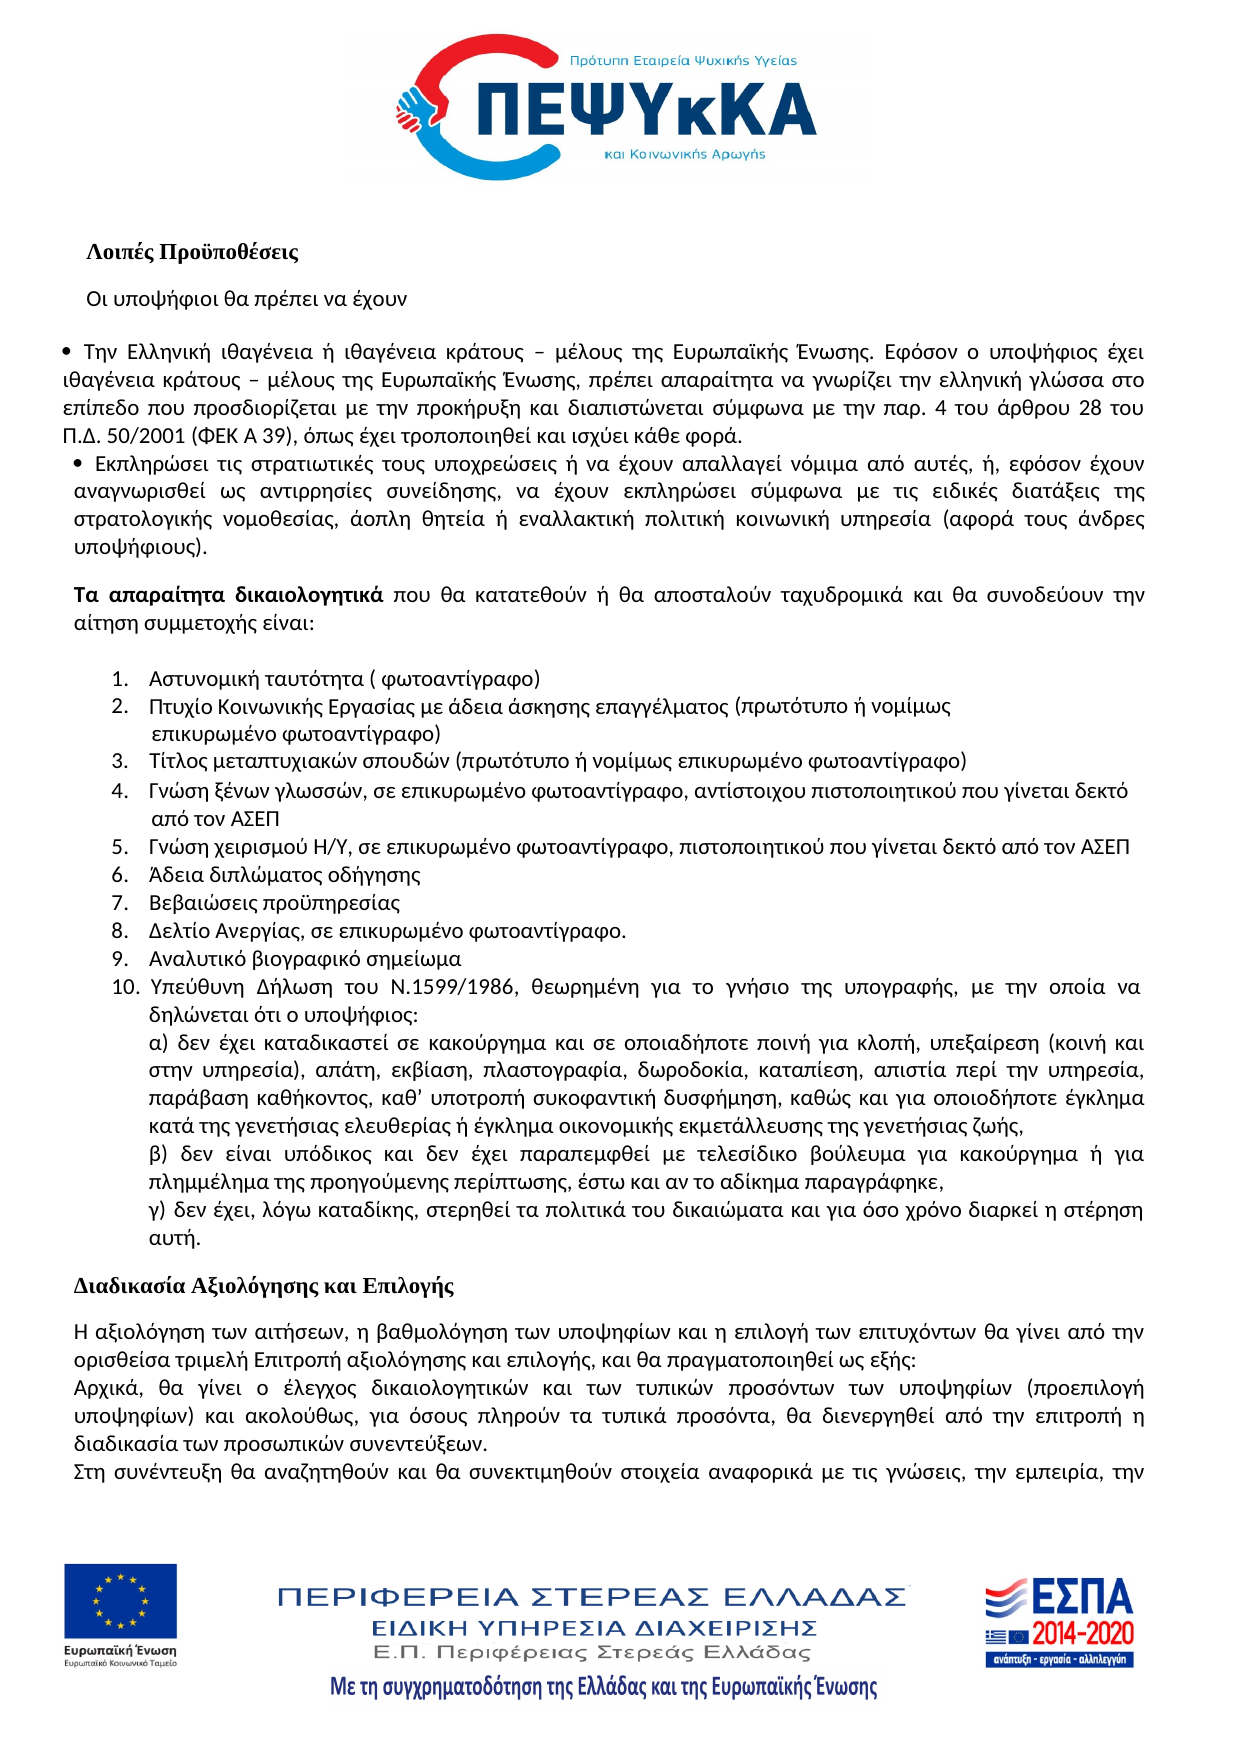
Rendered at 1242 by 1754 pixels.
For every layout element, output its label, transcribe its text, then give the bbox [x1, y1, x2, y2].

text επικυρωμένο φωτοαντίγραφο) [111, 720, 1152, 748]
text 8. Δελτίο Ανεργίας, σε επικυρωμένο φωτοαντίγραφο. [111, 916, 1152, 944]
text Αρχικά, θα γίνει ο έλεγχος δικαιολογητικών και των τυπικών προσόντων των υποψηφίων (προεπιλογή υποψηφίων) και ακολούθως, για όσους πληρούν τα τυπικά προσόντα, θα διενεργηθεί από την επιτροπή η διαδικασία των προσωπικών συνεντεύξεων. [74, 1373, 1145, 1457]
text Οι υποψήφιοι θα πρέπει να έχουν [86, 284, 1152, 312]
picture [250, 1575, 935, 1706]
text 3. Τίτλος μεταπτυχιακών σπουδών (πρωτότυπο ή νομίμως επικυρωμένο φωτοαντίγραφο) [111, 748, 1152, 776]
text Διαδικασία Αξιολόγησης και Επιλογής [74, 1272, 460, 1298]
text από τον ΑΣΕΠ [151, 804, 1152, 832]
text α) δεν έχει καταδικαστεί σε κακούργημα και σε οποιαδήποτε ποινή για κλοπή, υπεξαίρεση (κοινή και στην υπηρεσία), απάτη, εκβίαση, πλαστογραφία, δωροδοκία, καταπίεση, απιστία περί την υπηρεσία, παράβαση καθήκοντος, καθ’ υποτροπή συκοφαντική δυσφήμηση, καθώς και για οποιοδήποτε έγκλημα κατά της γενετήσιας ελευθερίας ή έγκλημα οικονομικής εκμετάλλευσης της γενετήσιας ζωής, [149, 1028, 1145, 1139]
text 4. Γνώση ξένων γλωσσών, σε επικυρωμένο φωτοαντίγραφο, αντίστοιχου πιστοποιητικού που γίνεται δεκτό [111, 776, 1152, 804]
text Η αξιολόγηση των αιτήσεων, η βαθμολόγηση των υποψηφίων και η επιλογή των επιτυχόντων θα γίνει από την ορισθείσα τριμελή Επιτροπή αξιολόγησης και επιλογής, και θα πραγματοποιηθεί ως εξής: [74, 1317, 1145, 1373]
picture [981, 1575, 1138, 1670]
text Εκπληρώσει τις στρατιωτικές τους υποχρεώσεις ή να έχουν απαλλαγεί νόμιμα από αυτές, ή, εφόσον έχουν αναγνωρισθεί ως αντιρρησίες συνείδησης, να έχουν εκπληρώσει σύμφωνα με τις ειδικές διατάξεις της στρατολογικής νομοθεσίας, άοπλη θητεία ή εναλλακτική πολιτική κοινωνική υπηρεσία (αφορά τους άνδρες υποψήφιους). [74, 449, 1145, 560]
text 1. Αστυνομική ταυτότητα ( φωτοαντίγραφο) [111, 664, 1152, 693]
text 2. Πτυχίο Κοινωνικής Εργασίας με άδεια άσκησης επαγγέλματος (πρωτότυπο ή νομίμως [111, 693, 1152, 720]
text γ) δεν έχει, λόγω καταδίκης, στερηθεί τα πολιτικά του δικαιώματα και για όσο χρόνο διαρκεί η στέρηση αυτή. [149, 1195, 1145, 1251]
text 5. Γνώση χειρισμού Η/Υ, σε επικυρωμένο φωτοαντίγραφο, πιστοποιητικού που γίνεται δεκτό από τον ΑΣΕΠ [111, 832, 1152, 860]
text 6. Άδεια διπλώματος οδήγησης [111, 860, 1152, 888]
text 9. Αναλυτικό βιογραφικό σημείωμα [111, 944, 1152, 972]
picture [343, 29, 869, 185]
text Λοιπές Προϋποθέσεις [86, 238, 1152, 265]
picture [62, 1561, 179, 1670]
text Τα απαραίτητα δικαιολογητικά που θα κατατεθούν ή θα αποσταλούν ταχυδρομικά και θα συνοδεύουν την αίτηση συμμετοχής είναι: [74, 581, 1145, 637]
text 7. Βεβαιώσεις προϋπηρεσίας [111, 888, 1152, 916]
text Την Ελληνική ιθαγένεια ή ιθαγένεια κράτους – μέλους της Ευρωπαϊκής Ένωσης. Εφόσον ο υποψήφιος έχει ιθαγένεια κράτους – μέλους της Ευρωπαϊκής Ένωσης, πρέπει απαραίτητα να γνωρίζει την ελληνική γλώσσα στο επίπεδο που προσδιορίζεται με την προκήρυξη και διαπιστώνεται σύμφωνα με την παρ. 4 του άρθρου 28 του Π.Δ. 50/2001 (ΦΕΚ Α 39), όπως έχει τροποποιηθεί και ισχύει κάθε φορά. [62, 337, 1145, 449]
text β) δεν είναι υπόδικος και δεν έχει παραπεμφθεί με τελεσίδικο βούλευμα για κακούργημα ή για πλημμέλημα της προηγούμενης περίπτωσης, έστω και αν το αδίκημα παραγράφηκε, [149, 1139, 1144, 1195]
text 10. Υπεύθυνη Δήλωση του Ν.1599/1986, θεωρημένη για το γνήσιο της υπογραφής, με την οποία να δηλώνεται ότι ο υποψήφιος: [111, 972, 1145, 1028]
